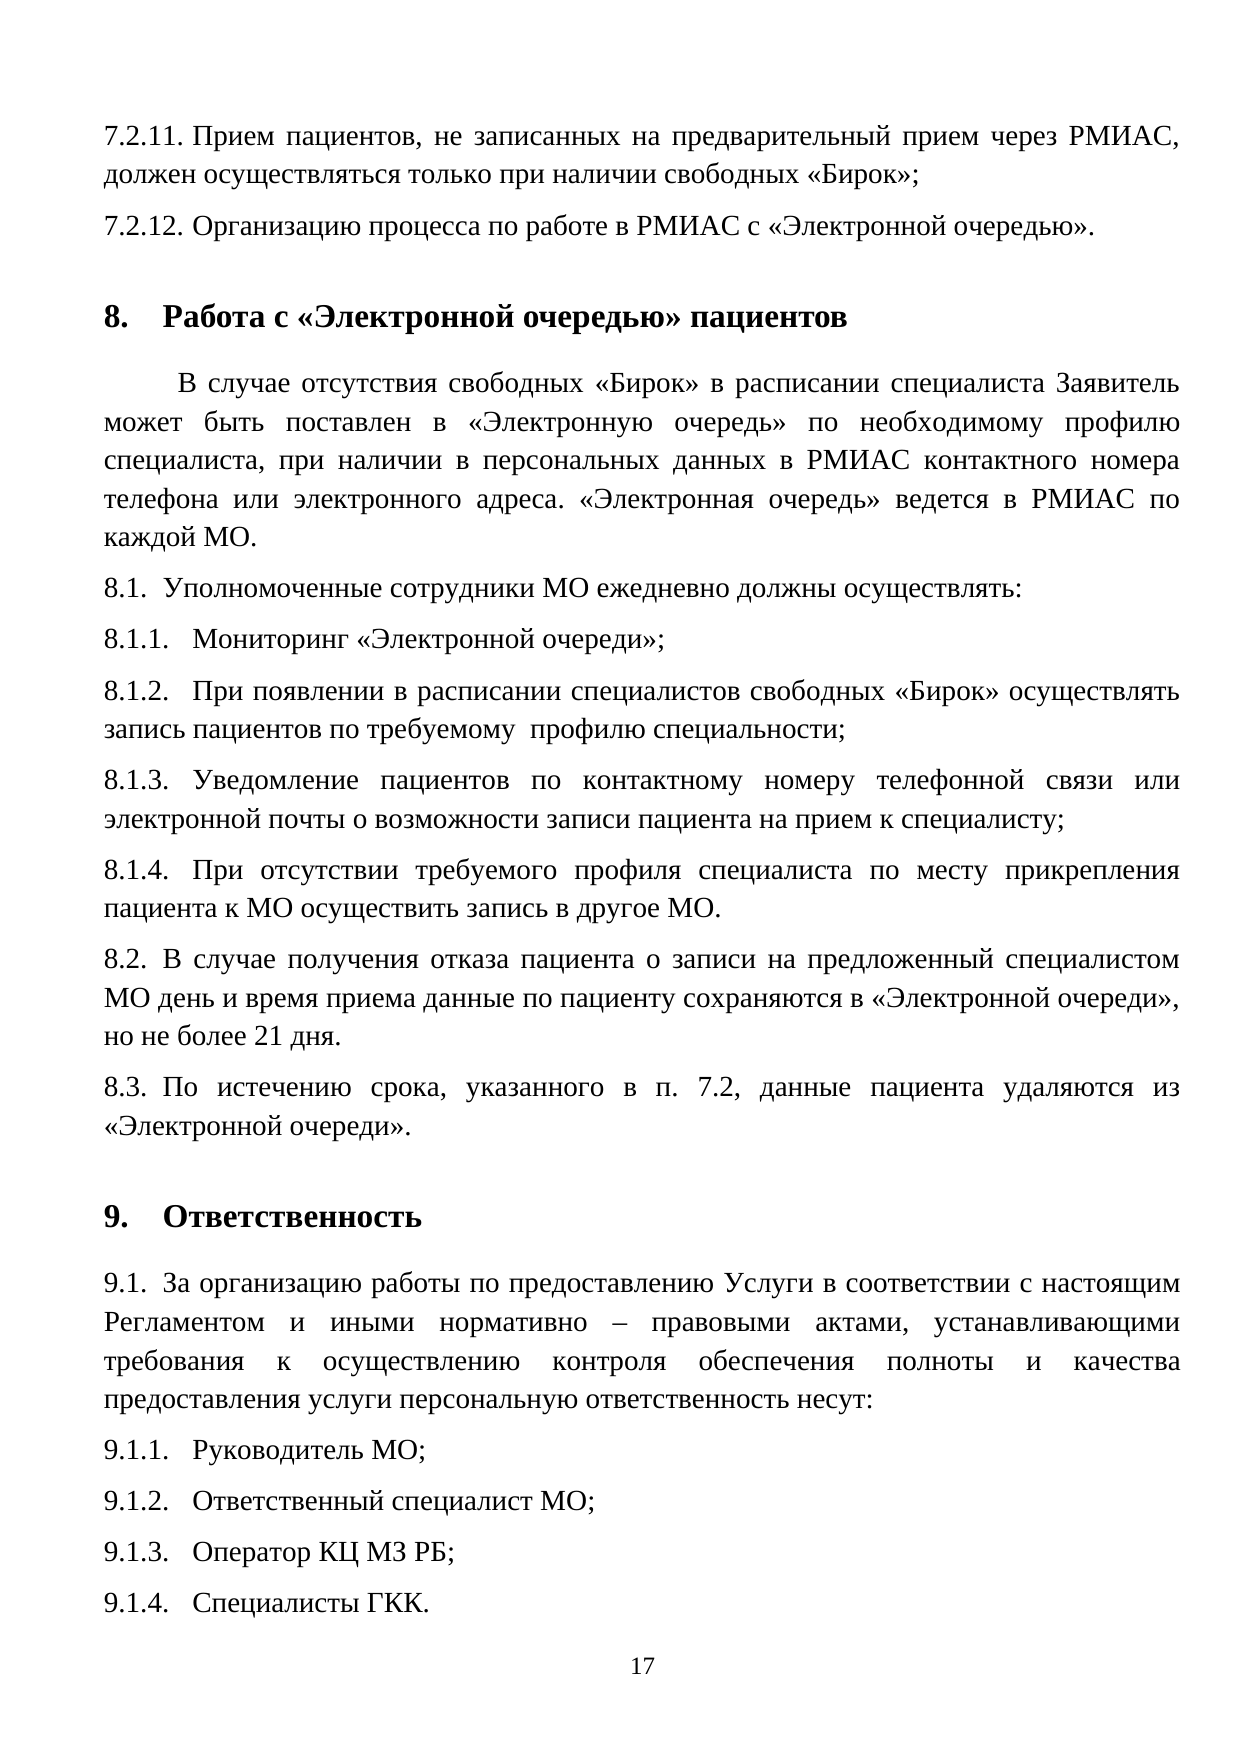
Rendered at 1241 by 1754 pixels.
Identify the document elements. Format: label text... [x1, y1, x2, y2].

list При отсутствии требуемого профиля специалиста по месту прикрепления пациента к МО осуществить запись в другое МО. [103, 852, 1181, 924]
list Прием пациентов, не записанных на предварительный прием через РМИАС, должен осуществляться только при наличии свободных «Бирок»; [103, 118, 1181, 190]
list Ответственный специалист МО; [103, 1483, 1181, 1517]
list В случае получения отказа пациента о записи на предложенный специалистом МО день и время приема данные по пациенту сохраняются в «Электронной очереди», но не более 21 дня. [103, 941, 1181, 1052]
subtitle Работа с «Электронной очередью» пациентов [103, 296, 1181, 334]
text В случае отсутствия свободных «Бирок» в расписании специалиста Заявитель может быть поставлен в «Электронную очередь» по необходимому профилю специалиста, при наличии в персональных данных в РМИАС контактного номера телефона или электронного адреса. «Электронная очередь» ведется в РМИАС по каждой МО. [103, 365, 1181, 553]
list За организацию работы по предоставлению Услуги в соответствии с настоящим Регламентом и иными нормативно – правовыми актами, устанавливающими требования к осуществлению контроля обеспечения полноты и качества предоставления услуги персональную ответственность несут: [103, 1266, 1181, 1415]
list Организацию процесса по работе в РМИАС с «Электронной очередью». [103, 208, 1181, 241]
list Руководитель МО; [103, 1432, 1181, 1466]
list Уполномоченные сотрудники МО ежедневно должны осуществлять: [103, 571, 1181, 604]
list Специалисты ГКК. [103, 1585, 1181, 1619]
list Оператор КЦ МЗ РБ; [103, 1534, 1181, 1568]
list Уведомление пациентов по контактному номеру телефонной связи или электронной почты о возможности записи пациента на прием к специалисту; [103, 762, 1181, 834]
list Мониторинг «Электронной очереди»; [103, 622, 1181, 655]
subtitle Ответственность [103, 1197, 1181, 1235]
list При появлении в расписании специалистов свободных «Бирок» осуществлять запись пациентов по требуемому профилю специальности; [103, 673, 1181, 745]
list По истечению срока, указанного в п. 7.2, данные пациента удаляются из «Электронной очереди». [103, 1069, 1181, 1142]
